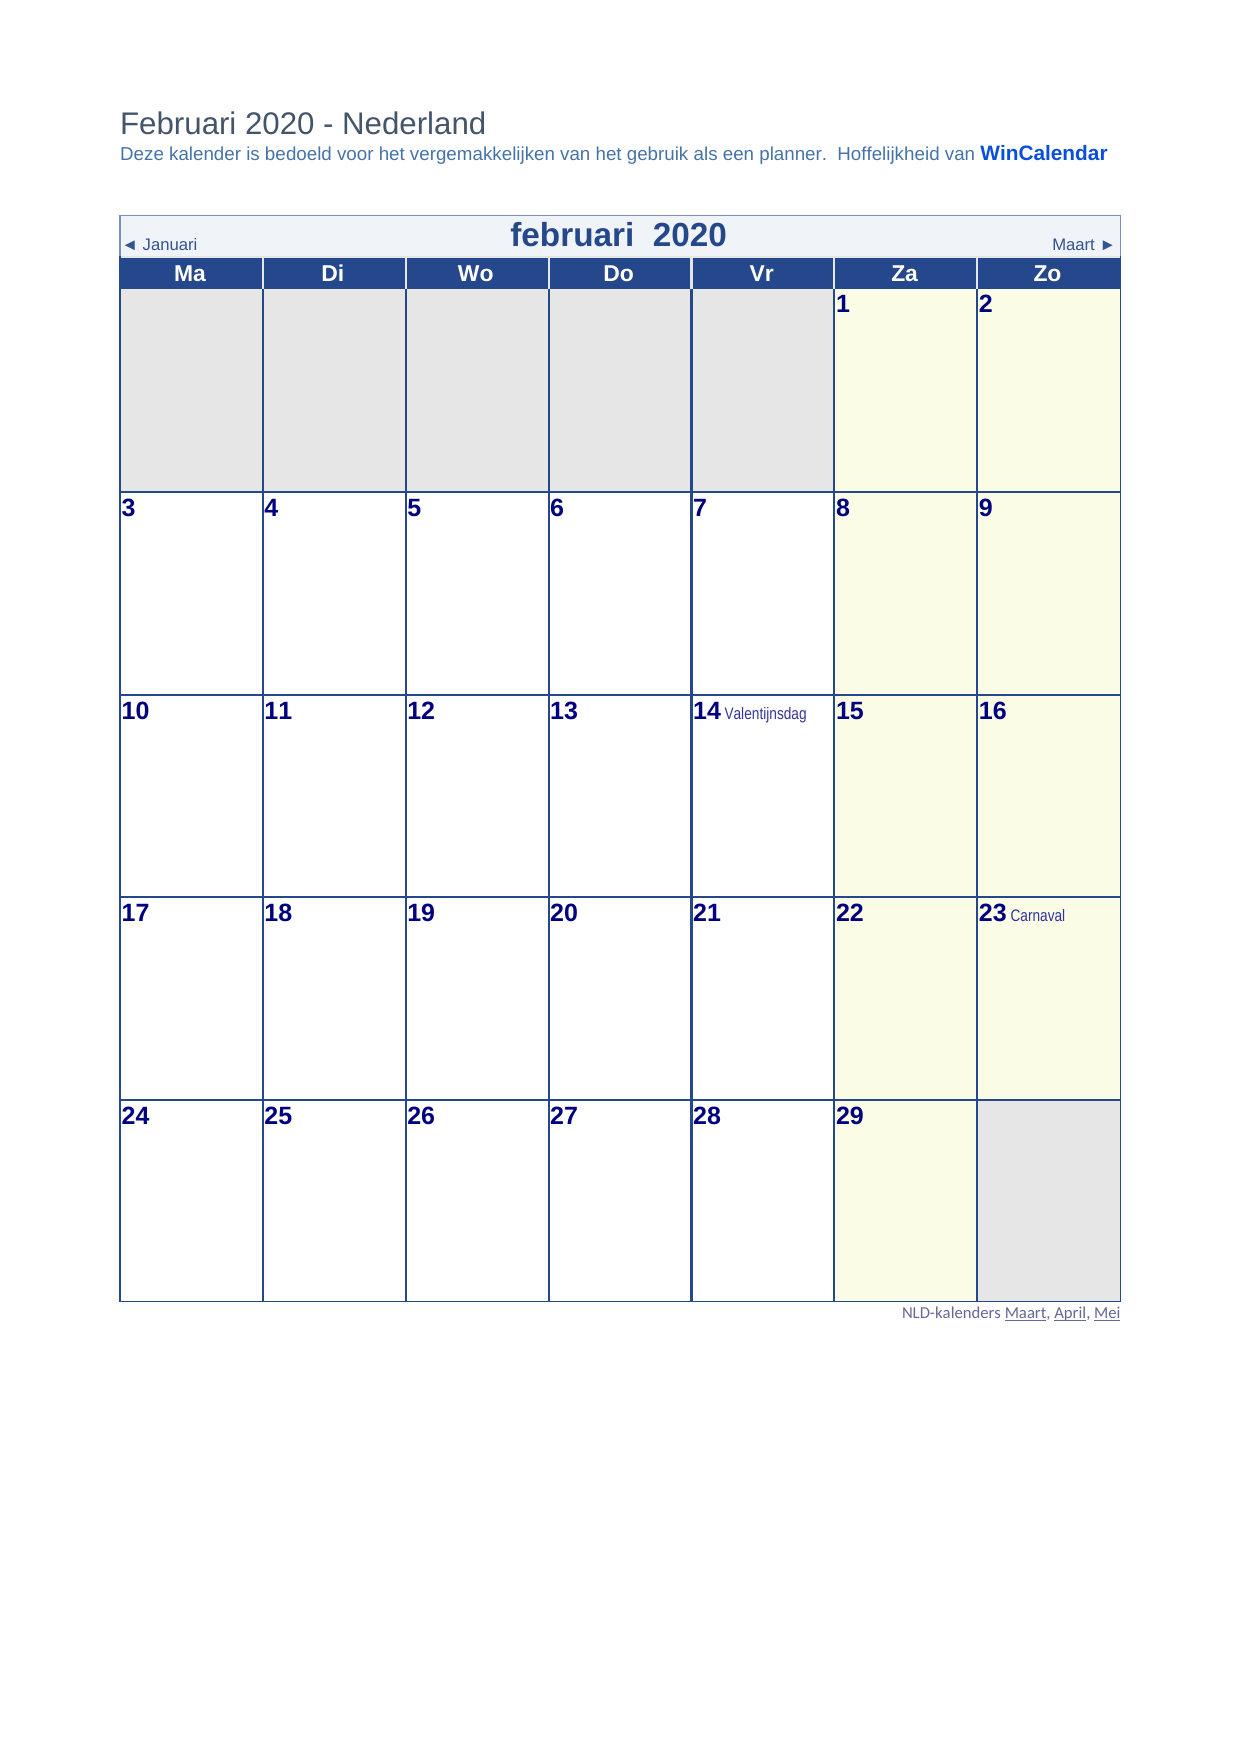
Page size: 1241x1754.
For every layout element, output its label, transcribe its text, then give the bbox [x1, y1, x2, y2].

table_cell 29 [835, 1101, 976, 1301]
table_header februari 2020 [263, 216, 977, 256]
text Februari 2020 - Nederland Deze kalender is bedoeld voor het vergemakkelijken van het gebruik als een planner. Hoffelijkheid van WinCalendar [120, 105, 1120, 193]
table_cell 6 [550, 493, 690, 694]
table_cell [550, 289, 690, 491]
table_cell 13 [550, 696, 690, 896]
table_header ◄ Januari [121, 216, 263, 256]
table_cell 18 [264, 898, 405, 1099]
table_cell 28 [693, 1101, 833, 1301]
table_cell 11 [264, 696, 405, 896]
table_cell Ma [121, 258, 262, 289]
table_cell Zo [978, 258, 1120, 289]
table_cell 25 [264, 1101, 405, 1301]
table_cell Vr [693, 258, 833, 289]
table_cell Di [264, 258, 405, 289]
table_cell 12 [407, 696, 548, 896]
table_cell 2 [978, 289, 1120, 491]
table_cell Wo [407, 258, 548, 289]
table_cell 5 [407, 493, 548, 694]
table_cell 19 [407, 898, 548, 1099]
table_cell [264, 289, 405, 491]
table_cell 7 [693, 493, 833, 694]
table_cell 23 Carnaval [978, 898, 1120, 1099]
table_cell 26 [407, 1101, 548, 1301]
table_cell 3 [121, 493, 262, 694]
table_cell 20 [550, 898, 690, 1099]
table_cell 8 [835, 493, 976, 694]
table_cell 4 [264, 493, 405, 694]
table_cell 17 [121, 898, 262, 1099]
table_cell Do [550, 258, 690, 289]
table_cell [121, 289, 262, 491]
table_cell 16 [978, 696, 1120, 896]
table_cell Za [835, 258, 976, 289]
table_cell 27 [550, 1101, 690, 1301]
text NLD-kalenders Maart, April, Mei [120, 1302, 1120, 1322]
table_cell 14 Valentijnsdag [693, 696, 833, 896]
table_cell 10 [121, 696, 262, 896]
table_cell 1 [835, 289, 976, 491]
table_cell 15 [835, 696, 976, 896]
table_cell [693, 289, 833, 491]
table_cell [407, 289, 548, 491]
table_cell 9 [978, 493, 1120, 694]
table_cell [978, 1101, 1120, 1301]
table_cell 22 [835, 898, 976, 1099]
table_cell 21 [693, 898, 833, 1099]
table_header Maart ► [977, 216, 1120, 256]
table_cell 24 [121, 1101, 262, 1301]
